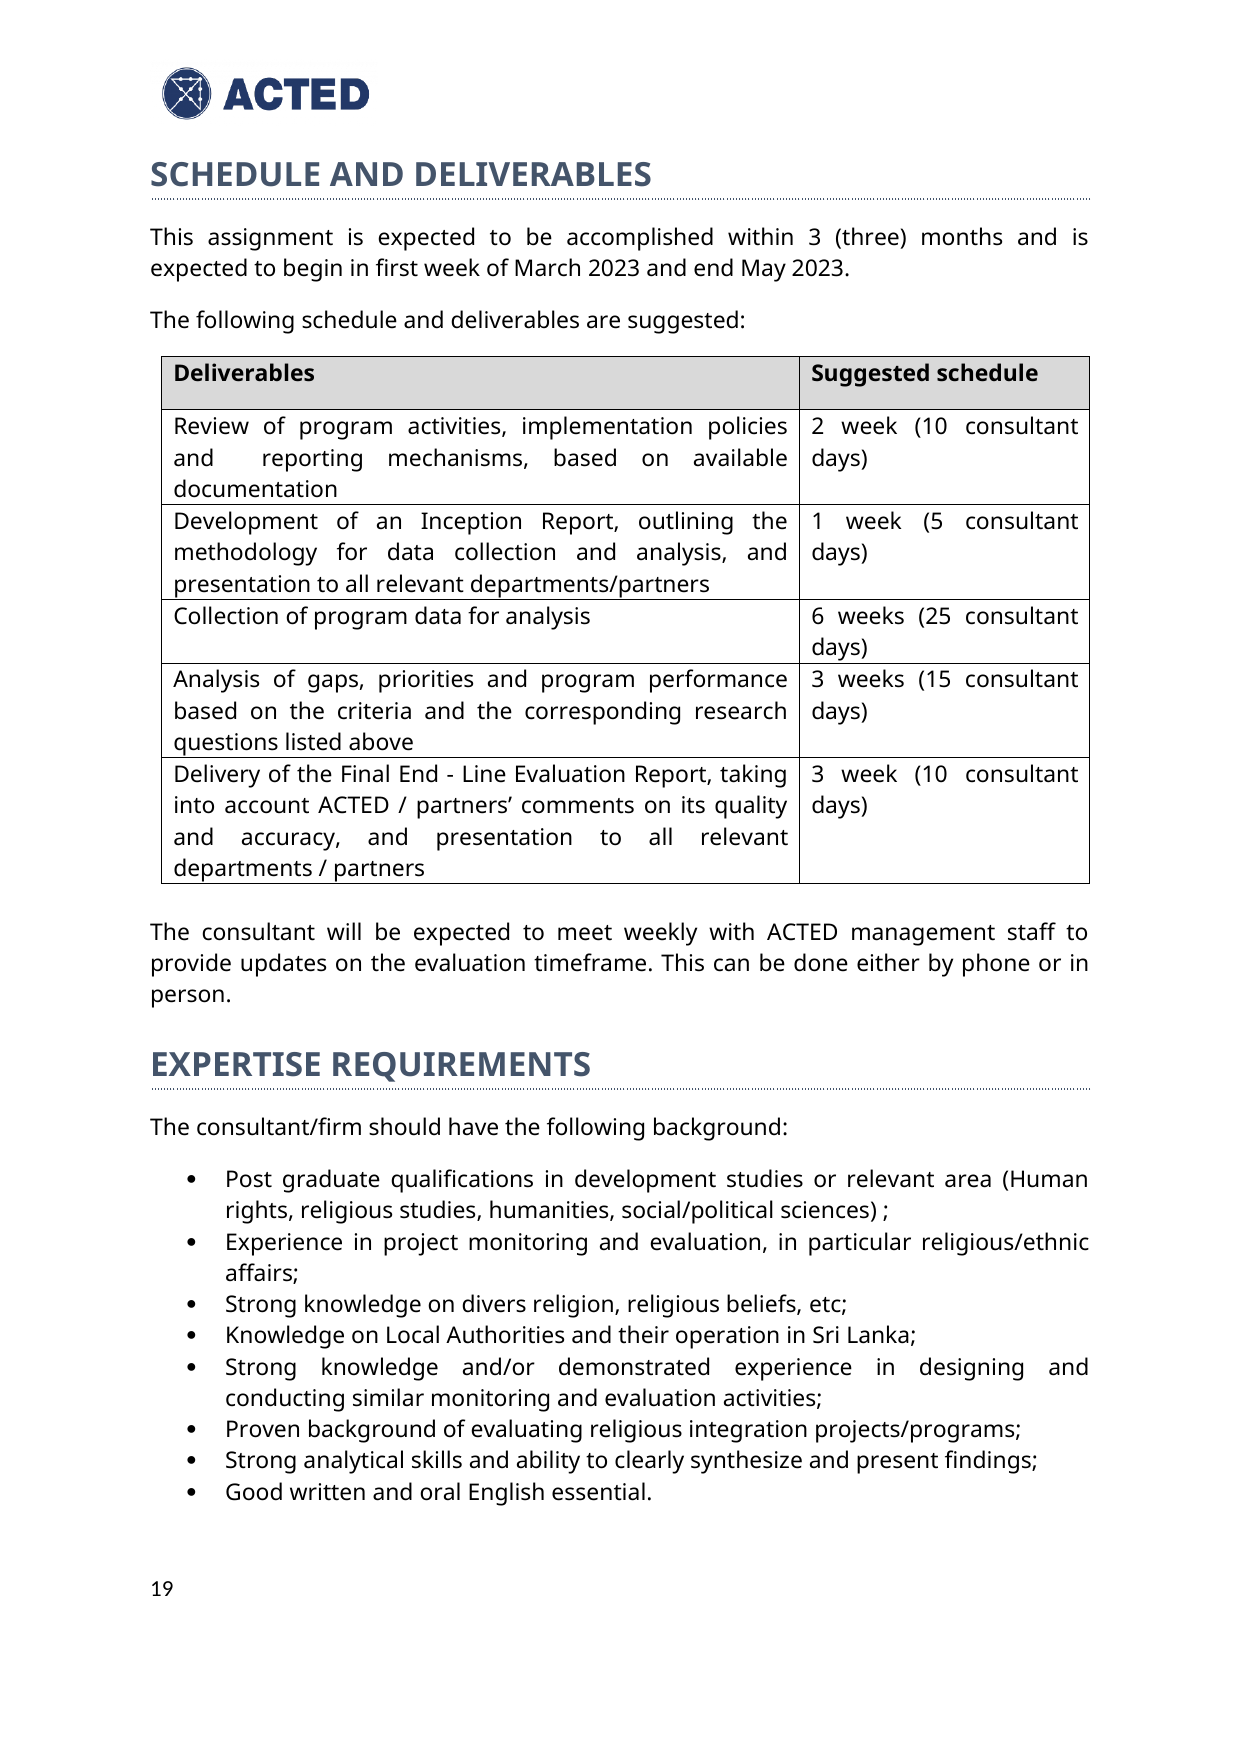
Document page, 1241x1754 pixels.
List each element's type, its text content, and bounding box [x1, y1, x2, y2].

table_cell Development of an Inception Report, outlining the methodology for data collection and analysis, and presentation to all relevant departments/partners [162, 505, 799, 599]
table_cell Analysis of gaps, priorities and program performance based on the criteria and the corresponding research questions listed above [162, 664, 799, 757]
text The consultant/firm should have the following background: [150, 1111, 1090, 1142]
subtitle Expertise requirements [150, 1041, 1090, 1090]
list Good written and oral English essential. [187, 1476, 1090, 1507]
table_cell 2 week (10 consultant days) [800, 410, 1089, 504]
text This assignment is expected to be accomplished within 3 (three) months and is expected to begin in first week of March 2023 and end May 2023. [150, 221, 1090, 283]
table_header Suggested schedule [800, 357, 1089, 409]
table_cell Delivery of the Final End - Line Evaluation Report, taking into account ACTED / partners’ comments on its quality and accuracy, and presentation to all relevant departments / partners [162, 758, 799, 883]
table_header Deliverables [162, 357, 799, 409]
picture [150, 59, 378, 127]
list Experience in project monitoring and evaluation, in particular religious/ethnic affairs; [187, 1226, 1090, 1288]
subtitle Schedule and deliverables [150, 150, 1090, 200]
list Strong knowledge on divers religion, religious beliefs, etc; [187, 1288, 1090, 1319]
table_cell 3 weeks (15 consultant days) [800, 664, 1089, 757]
table_cell 3 week (10 consultant days) [800, 758, 1089, 883]
list Strong knowledge and/or demonstrated experience in designing and conducting similar monitoring and evaluation activities; [187, 1351, 1090, 1413]
list Proven background of evaluating religious integration projects/programs; [187, 1413, 1090, 1444]
table_cell 6 weeks (25 consultant days) [800, 600, 1089, 662]
list Knowledge on Local Authorities and their operation in Sri Lanka; [187, 1319, 1090, 1351]
text The following schedule and deliverables are suggested: [150, 304, 1090, 335]
table_cell 1 week (5 consultant days) [800, 505, 1089, 599]
list Strong analytical skills and ability to clearly synthesize and present findings; [187, 1444, 1090, 1476]
table_cell Review of program activities, implementation policies and reporting mechanisms, based on available documentation [162, 410, 799, 504]
text The consultant will be expected to meet weekly with ACTED management staff to provide updates on the evaluation timeframe. This can be done either by phone or in person. [150, 916, 1090, 1009]
list Post graduate qualifications in development studies or relevant area (Human rights, religious studies, humanities, social/political sciences) ; [187, 1163, 1090, 1226]
table_cell Collection of program data for analysis [162, 600, 799, 662]
